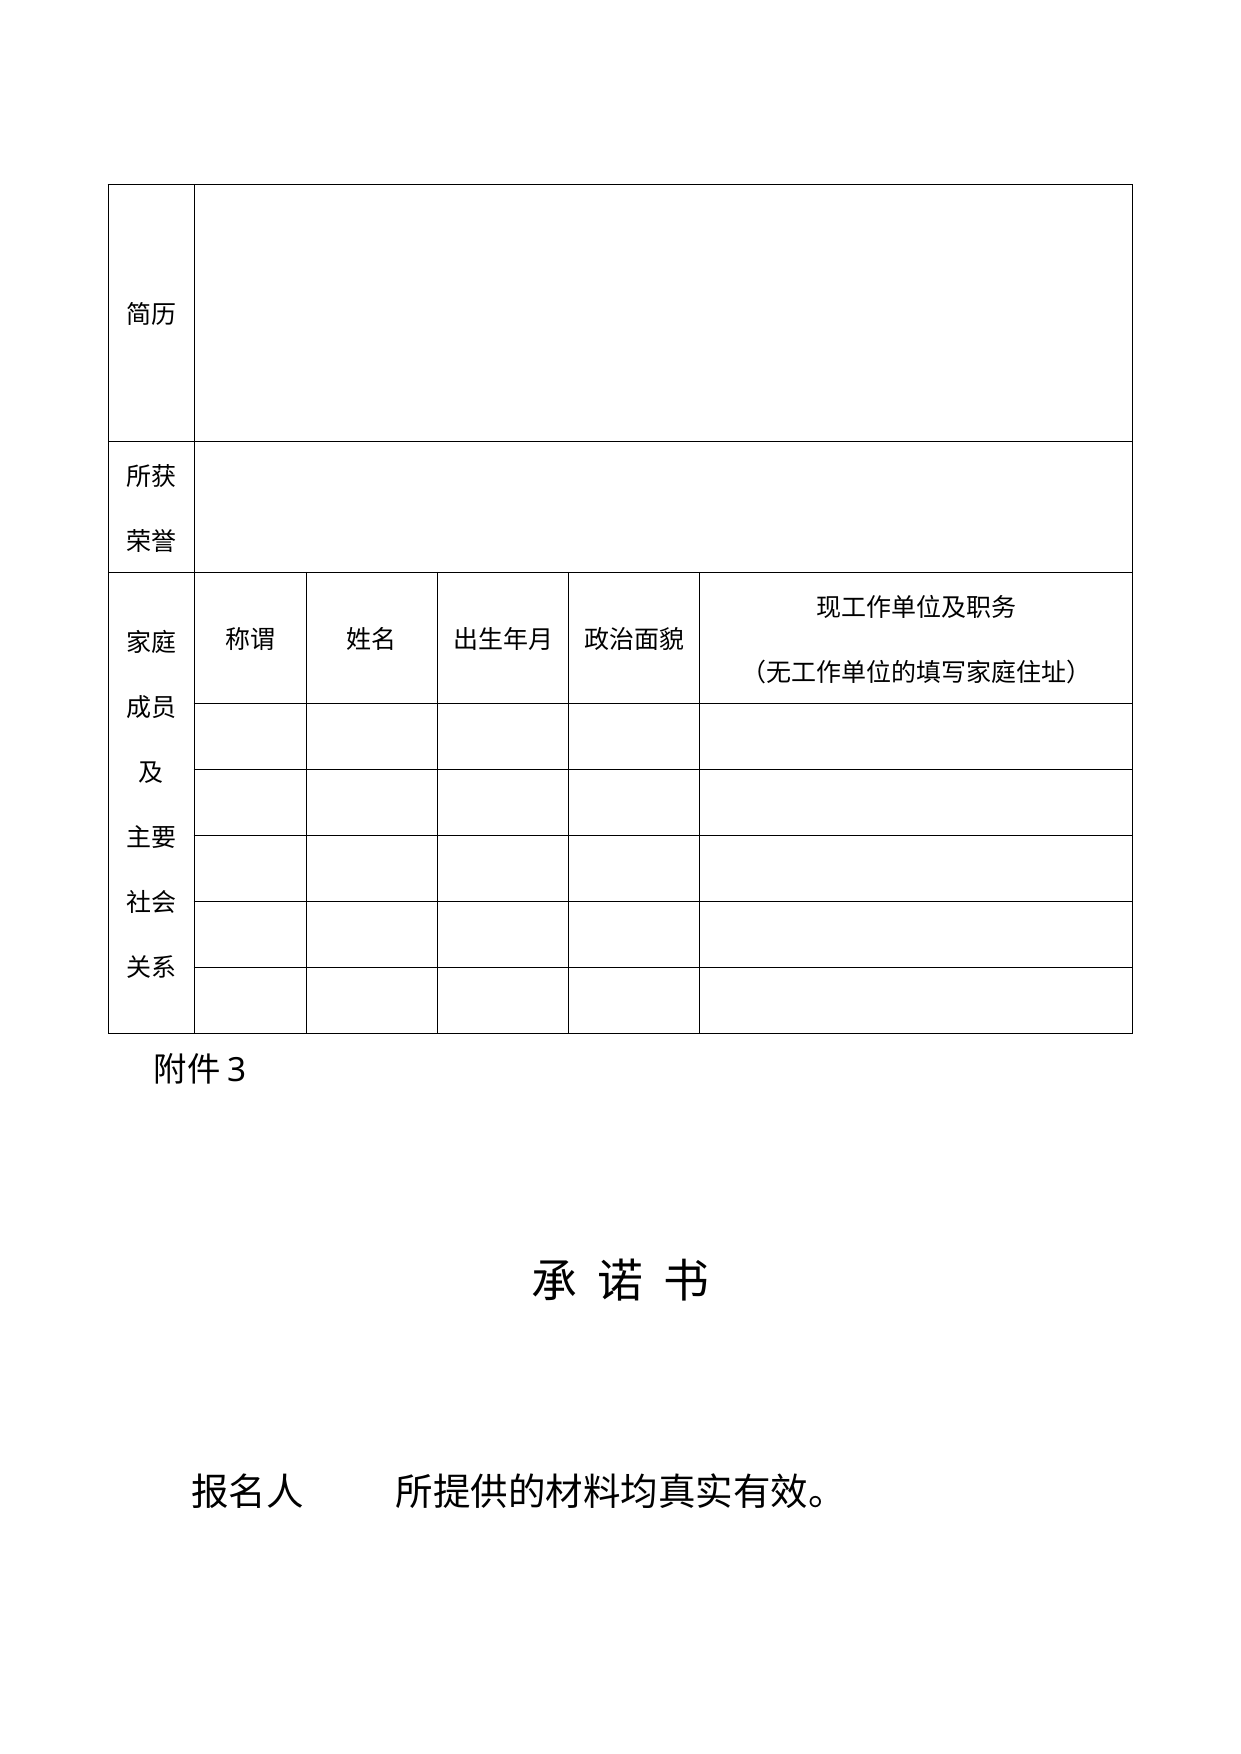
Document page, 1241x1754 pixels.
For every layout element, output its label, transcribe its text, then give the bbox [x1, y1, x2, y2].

table_cell [438, 704, 568, 769]
table_cell [307, 770, 437, 835]
table_cell [195, 185, 1132, 441]
table_cell 称谓 [195, 573, 306, 703]
table_cell [438, 770, 568, 835]
table_cell 政治面貌 [569, 573, 699, 703]
table_cell [307, 836, 437, 901]
table_cell [195, 902, 306, 967]
table_cell [700, 836, 1132, 901]
table_cell 简历 [109, 185, 194, 441]
table_cell [569, 770, 699, 835]
table_cell [195, 704, 306, 769]
table_cell [438, 836, 568, 901]
table_cell [700, 902, 1132, 967]
table_cell [700, 968, 1132, 1033]
table_cell [569, 704, 699, 769]
table_cell 现工作单位及职务 （无工作单位的填写家庭住址） [700, 573, 1132, 703]
table_cell 所获荣誉 [109, 442, 194, 572]
table_cell [700, 770, 1132, 835]
table_cell 姓名 [307, 573, 437, 703]
table_cell [569, 968, 699, 1033]
table_cell [307, 704, 437, 769]
table_cell [307, 902, 437, 967]
table_cell [438, 968, 568, 1033]
text 附件3 [153, 1034, 1087, 1099]
table_cell [195, 836, 306, 901]
table_cell [700, 704, 1132, 769]
text 报名人 所提供的材料均真实有效。 [153, 1457, 1087, 1522]
table_cell 家庭成员及 主要社会关系 [109, 573, 194, 1033]
table_cell 出生年月 [438, 573, 568, 703]
table_cell [438, 902, 568, 967]
table_cell [307, 968, 437, 1033]
table_cell [195, 770, 306, 835]
table_cell [195, 968, 306, 1033]
table_cell [569, 836, 699, 901]
table_cell [569, 902, 699, 967]
text 承 诺 书 [153, 1229, 1087, 1327]
table_cell [195, 442, 1132, 572]
